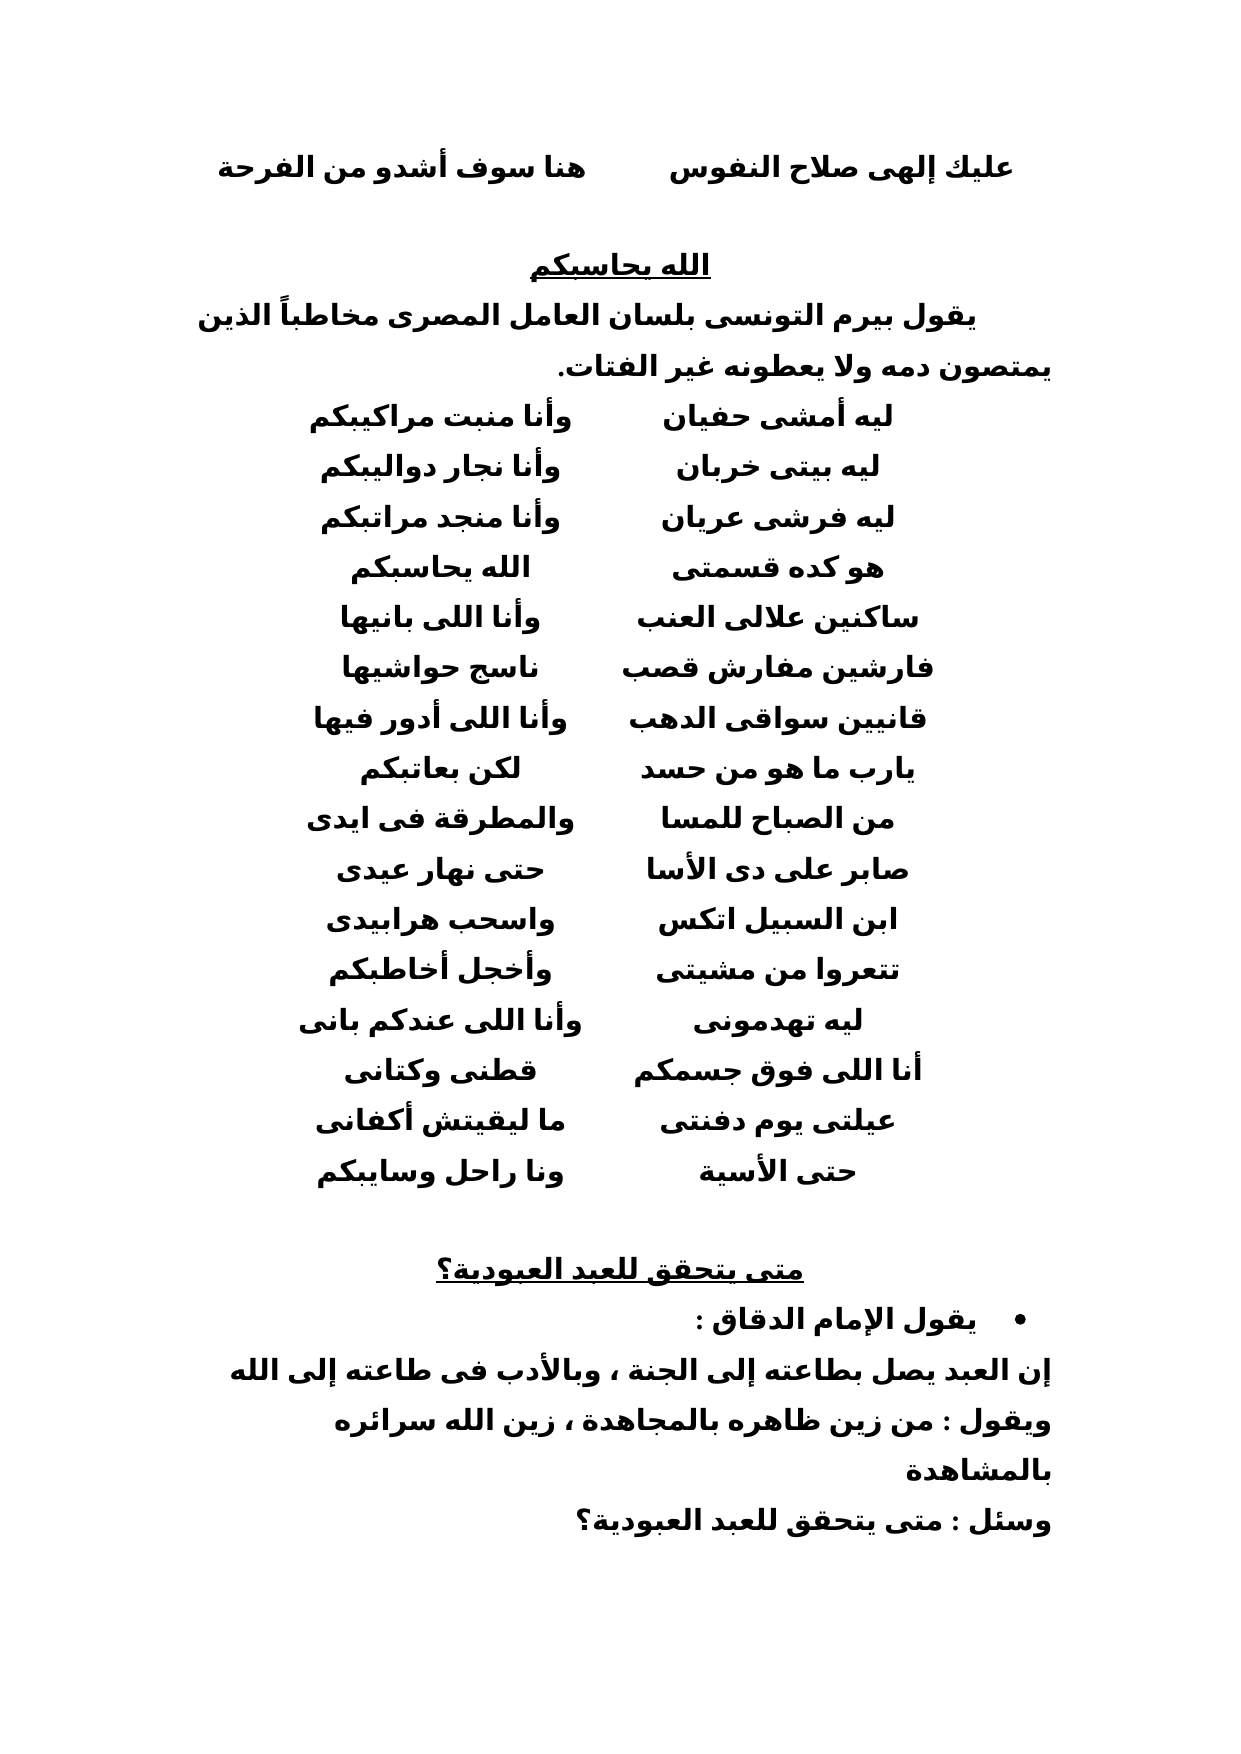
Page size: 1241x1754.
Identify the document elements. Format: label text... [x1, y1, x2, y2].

text يقول بيرم التونسى بلسان العامل المصرى مخاطباً الذين يمتصون دمه ولا يعطونه غير الفتات. [187, 298, 1053, 382]
list يقول الإمام الدقاق : [187, 1302, 1015, 1336]
text الله يحاسبكم [187, 248, 1053, 282]
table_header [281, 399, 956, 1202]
text وسئل : متى يتحقق للعبد العبودية؟ [187, 1503, 1053, 1537]
text متى يتحقق للعبد العبودية؟ [187, 1252, 1053, 1285]
text إن العبد يصل بطاعته إلى الجنة ، وبالأدب فى طاعته إلى الله [187, 1353, 1053, 1386]
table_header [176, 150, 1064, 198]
text ويقول : من زين ظاهره بالمجاهدة ، زين الله سرائره بالمشاهدة [187, 1403, 1053, 1487]
